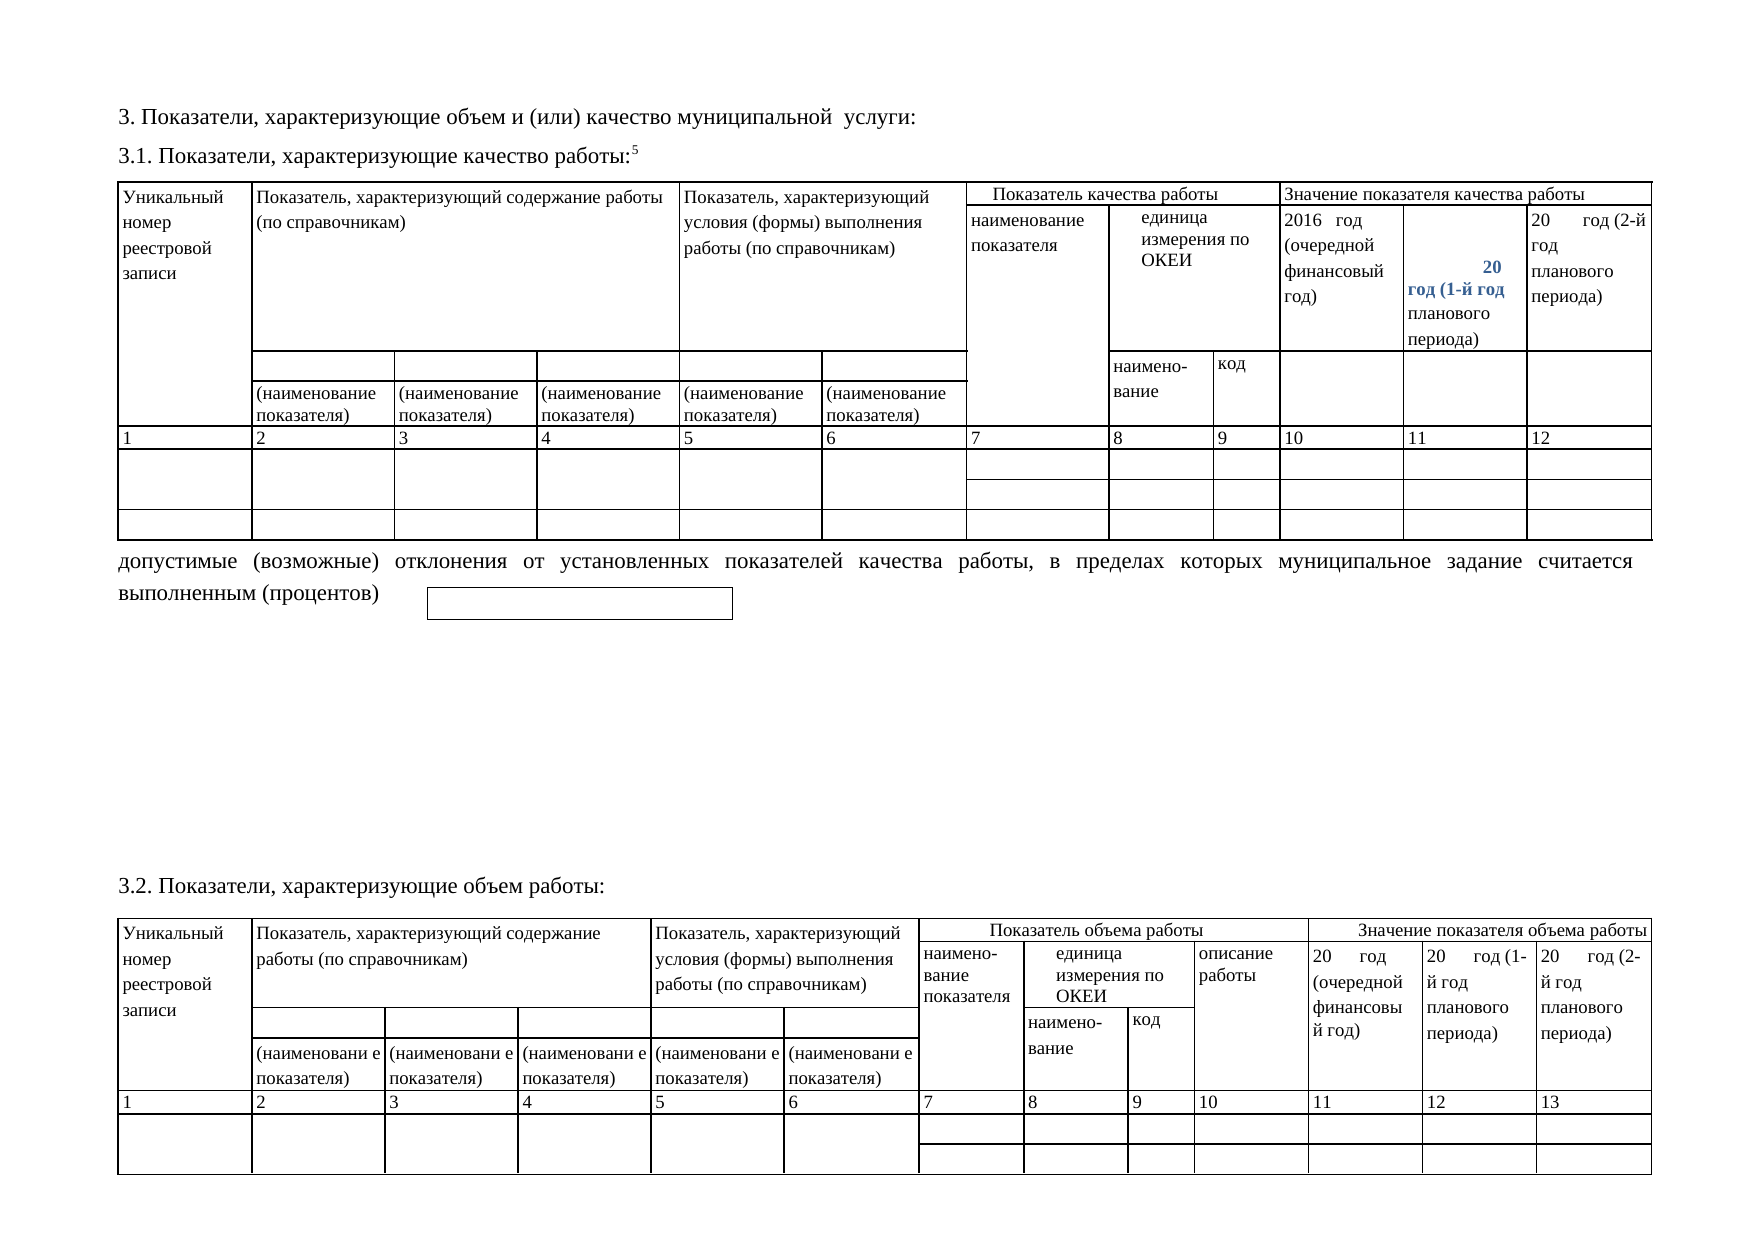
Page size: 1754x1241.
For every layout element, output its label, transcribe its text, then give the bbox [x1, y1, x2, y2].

table_cell [1214, 510, 1279, 539]
table_cell 2 [253, 1091, 384, 1113]
table_cell [1404, 450, 1526, 478]
table_cell (наименовани е показателя) [519, 1039, 650, 1090]
table_cell 1 [119, 427, 251, 448]
table_cell [920, 1115, 1023, 1143]
table_cell [395, 510, 536, 539]
table_cell [785, 1115, 918, 1173]
table_cell код [1214, 352, 1279, 425]
table_cell [1404, 352, 1526, 425]
table_cell 20 год (1-й год планового периода) [1404, 206, 1526, 350]
table_cell 3 [386, 1091, 517, 1113]
table_cell (наименовани е показателя) [386, 1039, 517, 1090]
table_cell [1281, 450, 1403, 478]
table_cell 5 [652, 1091, 783, 1113]
table_cell [823, 450, 966, 509]
table_cell 1 [119, 1091, 251, 1113]
table_cell [1195, 1115, 1308, 1143]
table_cell 2 [253, 427, 394, 448]
table_cell 10 [1195, 1091, 1308, 1113]
table_cell 2016 год (очередной финансовый год) [1281, 206, 1403, 350]
table_cell [1528, 450, 1651, 478]
table_cell (наименовани е показателя) [785, 1039, 918, 1090]
table_cell [386, 1115, 517, 1173]
table_cell [652, 1008, 783, 1037]
table_cell (наименовани е показателя) [253, 1039, 384, 1090]
table_cell [119, 450, 251, 509]
table_cell [1309, 1115, 1422, 1143]
table_cell 20 год (1-й год планового периода) [1423, 942, 1536, 1090]
table_cell [386, 1008, 517, 1037]
table_cell (наименование показателя) [395, 382, 536, 425]
table_cell 11 [1404, 427, 1526, 448]
table_cell [1404, 510, 1526, 539]
table_cell [1110, 450, 1213, 478]
table_cell [1281, 352, 1403, 425]
table_cell [253, 450, 394, 509]
table_cell [680, 450, 821, 509]
table_cell 9 [1129, 1091, 1194, 1113]
text 3.1. Показатели, характеризующие качество работы:5 [118, 142, 1636, 169]
table_header Значение показателя качества работы [1281, 183, 1651, 204]
table_header Уникальный номер реестровой записи [119, 919, 251, 1090]
table_cell [538, 510, 679, 539]
table_cell наименование [1110, 352, 1213, 425]
table_cell [253, 1008, 384, 1037]
table_cell 6 [823, 427, 966, 448]
table_cell [119, 510, 251, 539]
table_cell наименование [1025, 1008, 1127, 1090]
table_cell [538, 352, 679, 380]
table_cell 20 год (2-й год планового периода) [1537, 942, 1651, 1090]
table_cell [1214, 450, 1279, 478]
text 3. Показатели, характеризующие объем и (или) качество муниципальной услуги: [118, 103, 1636, 130]
table_cell [1528, 352, 1651, 425]
table_cell [1528, 510, 1651, 539]
table_cell 7 [967, 427, 1108, 448]
text 3.2. Показатели, характеризующие объем работы: [118, 872, 1636, 899]
table_cell [1423, 1115, 1536, 1143]
table_header Показатель, характеризующий содержание работы (по справочникам) [253, 183, 679, 350]
table_cell [395, 352, 536, 380]
table_cell описание работы [1195, 942, 1308, 1090]
table_cell наименование показателя [967, 206, 1108, 425]
table_header Показатель объема работы [920, 919, 1308, 941]
table_cell 4 [538, 427, 679, 448]
table_cell [1423, 1145, 1536, 1173]
table_cell [1110, 510, 1213, 539]
table_cell код [1129, 1008, 1194, 1090]
table_cell 20 год (2-й год планового периода) [1528, 206, 1651, 350]
table_cell [652, 1115, 783, 1173]
table_cell [1025, 1115, 1127, 1143]
table_cell [823, 352, 966, 380]
table_cell [1537, 1145, 1651, 1173]
table_cell 11 [1309, 1091, 1422, 1113]
table_cell [1214, 480, 1279, 509]
table_header Показатель, характеризующий условия (формы) выполнения работы (по справочникам) [680, 183, 966, 350]
table_cell 13 [1537, 1091, 1651, 1113]
table_cell 3 [395, 427, 536, 448]
table_cell (наименование показателя) [680, 382, 821, 425]
table_cell 7 [920, 1091, 1023, 1113]
table_cell наименование показателя [920, 942, 1023, 1090]
table_cell [1281, 510, 1403, 539]
table_cell [1129, 1145, 1194, 1173]
table_cell (наименование показателя) [538, 382, 679, 425]
table_cell [1309, 1145, 1422, 1173]
table_header Показатель, характеризующий условия (формы) выполнения работы (по справочникам) [652, 919, 918, 1007]
table_cell [395, 450, 536, 509]
table_cell 5 [680, 427, 821, 448]
text допустимые (возможные) отклонения от установленных показателей качества работы, в пределах которых муниципальное задание считается выполненным (процентов) [118, 544, 1636, 606]
table_cell [1528, 480, 1651, 509]
table_cell 12 [1423, 1091, 1536, 1113]
table_cell единица измерения по ОКЕИ [1110, 206, 1279, 350]
table_cell 6 [785, 1091, 918, 1113]
table_cell [1537, 1115, 1651, 1143]
table_cell [967, 510, 1108, 539]
table_cell [519, 1115, 650, 1173]
table_cell [1110, 480, 1213, 509]
table_cell [1281, 480, 1403, 509]
table_cell [1404, 480, 1526, 509]
table_cell (наименование показателя) [823, 382, 966, 425]
table_cell [967, 450, 1108, 478]
table_cell единица измерения по ОКЕИ [1025, 942, 1194, 1007]
table_cell [253, 352, 394, 380]
table_cell [823, 510, 966, 539]
table_cell [920, 1145, 1023, 1173]
table_header Значение показателя объема работы [1309, 919, 1651, 941]
table_header Уникальный номер реестровой записи [119, 183, 251, 425]
table_cell [253, 510, 394, 539]
table_cell [538, 450, 679, 509]
table_cell (наименовани е показателя) [652, 1039, 783, 1090]
table_cell [1025, 1145, 1127, 1173]
table_cell [785, 1008, 918, 1037]
table_cell [119, 1115, 251, 1173]
table_cell [1195, 1145, 1308, 1173]
table_cell 4 [519, 1091, 650, 1113]
table_cell [680, 352, 821, 380]
table_cell (наименование показателя) [253, 382, 394, 425]
table_cell 12 [1528, 427, 1651, 448]
table_header Показатель, характеризующий содержание работы (по справочникам) [253, 919, 650, 1007]
table_cell [680, 510, 821, 539]
table_cell 8 [1025, 1091, 1127, 1113]
table_cell 8 [1110, 427, 1213, 448]
table_cell [967, 480, 1108, 509]
table_cell [253, 1115, 384, 1173]
table_cell 9 [1214, 427, 1279, 448]
table_cell [1129, 1115, 1194, 1143]
table_header Показатель качества работы [967, 183, 1279, 204]
table_cell [519, 1008, 650, 1037]
table_cell 10 [1281, 427, 1403, 448]
table_cell 20 год (очередной финансовы й год) [1309, 942, 1422, 1090]
